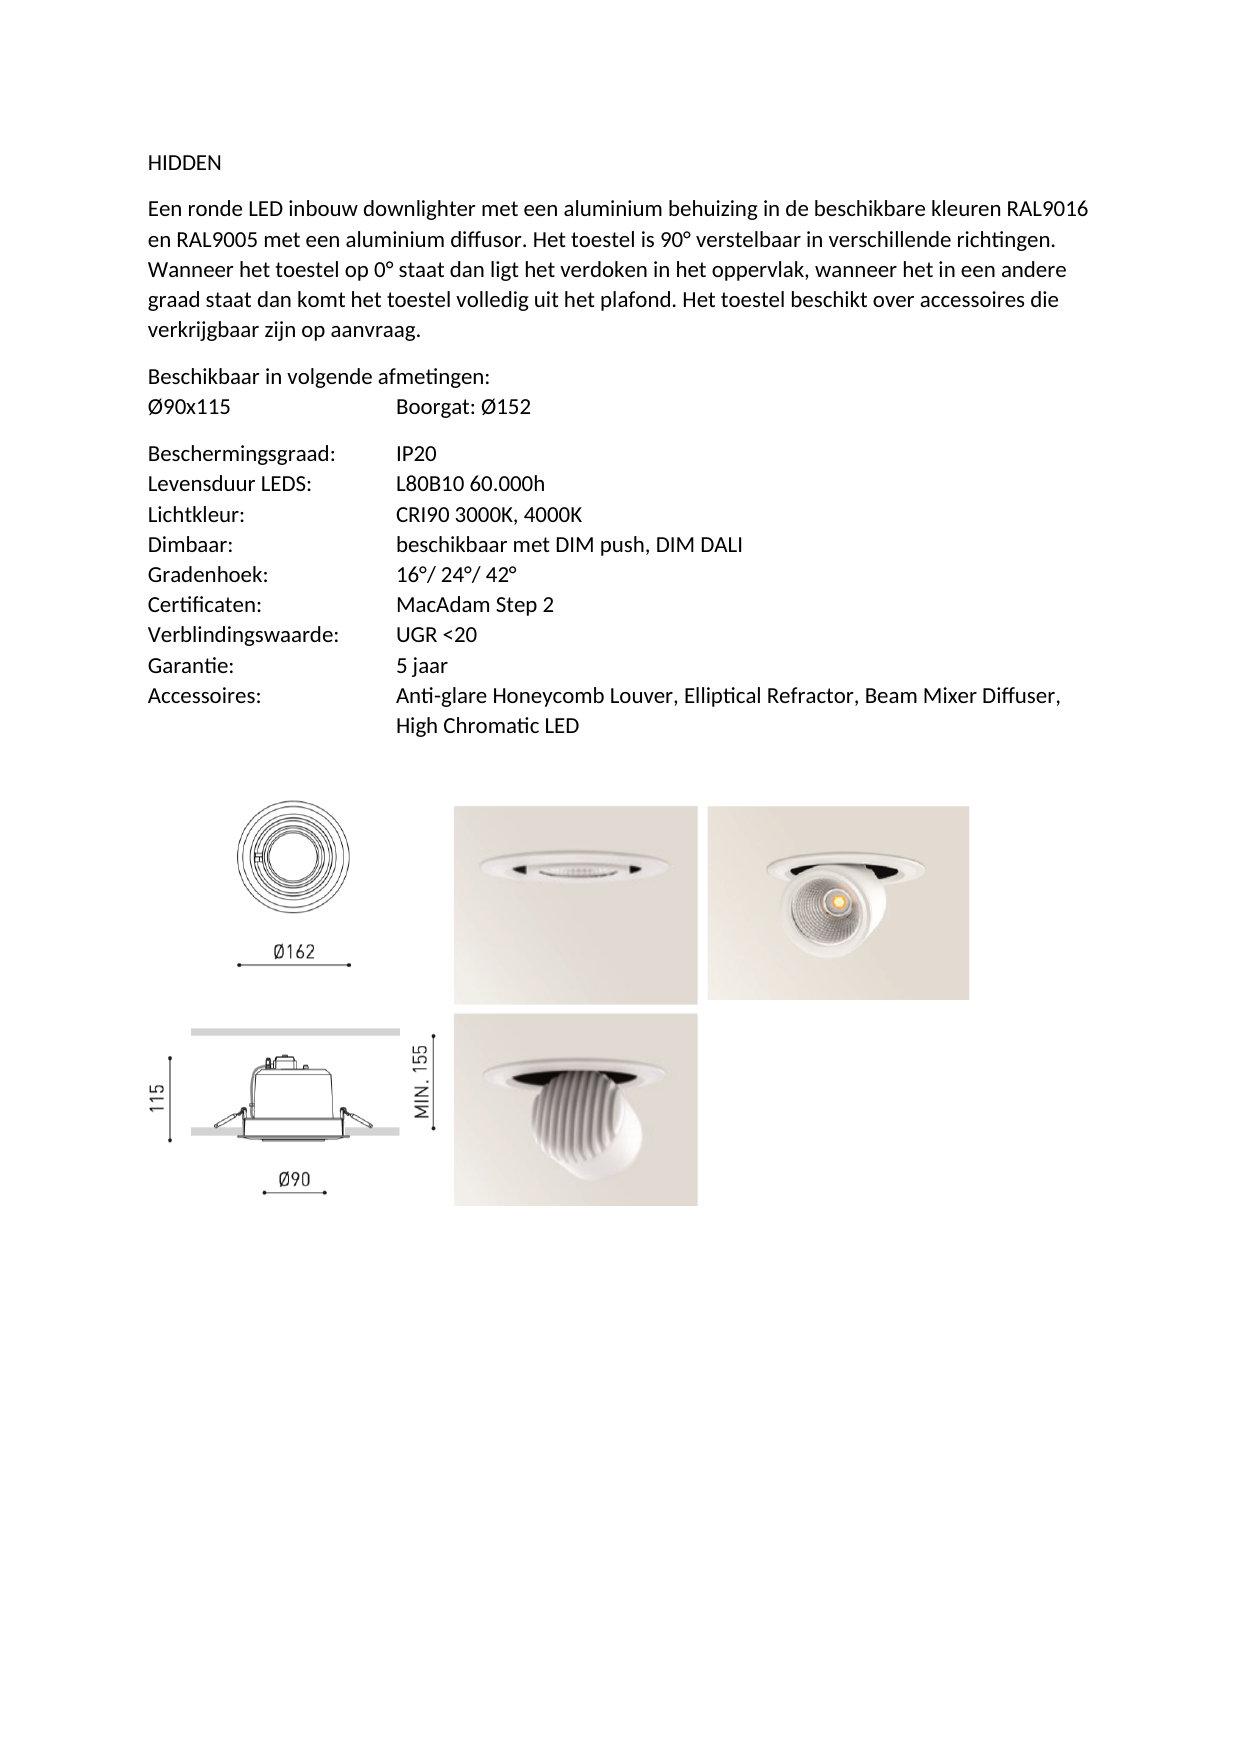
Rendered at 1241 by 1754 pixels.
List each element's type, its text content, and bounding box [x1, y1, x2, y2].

text HIDDEN [148, 148, 1093, 176]
text Een ronde LED inbouw downlighter met een aluminium behuizing in de beschikbare kleuren RAL9016 en RAL9005 met een aluminium diffusor. Het toestel is 90° verstelbaar in verschillende richtingen. Wanneer het toestel op 0° staat dan ligt het verdoken in het oppervlak, wanneer het in een andere graad staat dan komt het toestel volledig uit het plafond. Het toestel beschikt over accessoires die verkrijgbaar zijn op aanvraag. [148, 194, 1093, 343]
picture [453, 805, 698, 1206]
text Beschermingsgraad: IP20 Levensduur LEDS: L80B10 60.000h Lichtkleur: CRI90 3000K, 4000K Dimbaar: beschikbaar met DIM push, DIM DALI Gradenhoek: 16°/ 24°/ 42° Certificaten: MacAdam Step 2 Verblindingswaarde: UGR <20 Garantie: 5 jaar Accessoires: Anti-glare Honeycomb Louver, Elliptical Refractor, Beam Mixer Diffuser, High Chromatic LED [148, 439, 1093, 739]
picture [707, 805, 970, 1000]
picture [147, 797, 436, 1197]
text Beschikbaar in volgende afmetingen: Ø90x115 Boorgat: Ø152 [148, 362, 1093, 420]
